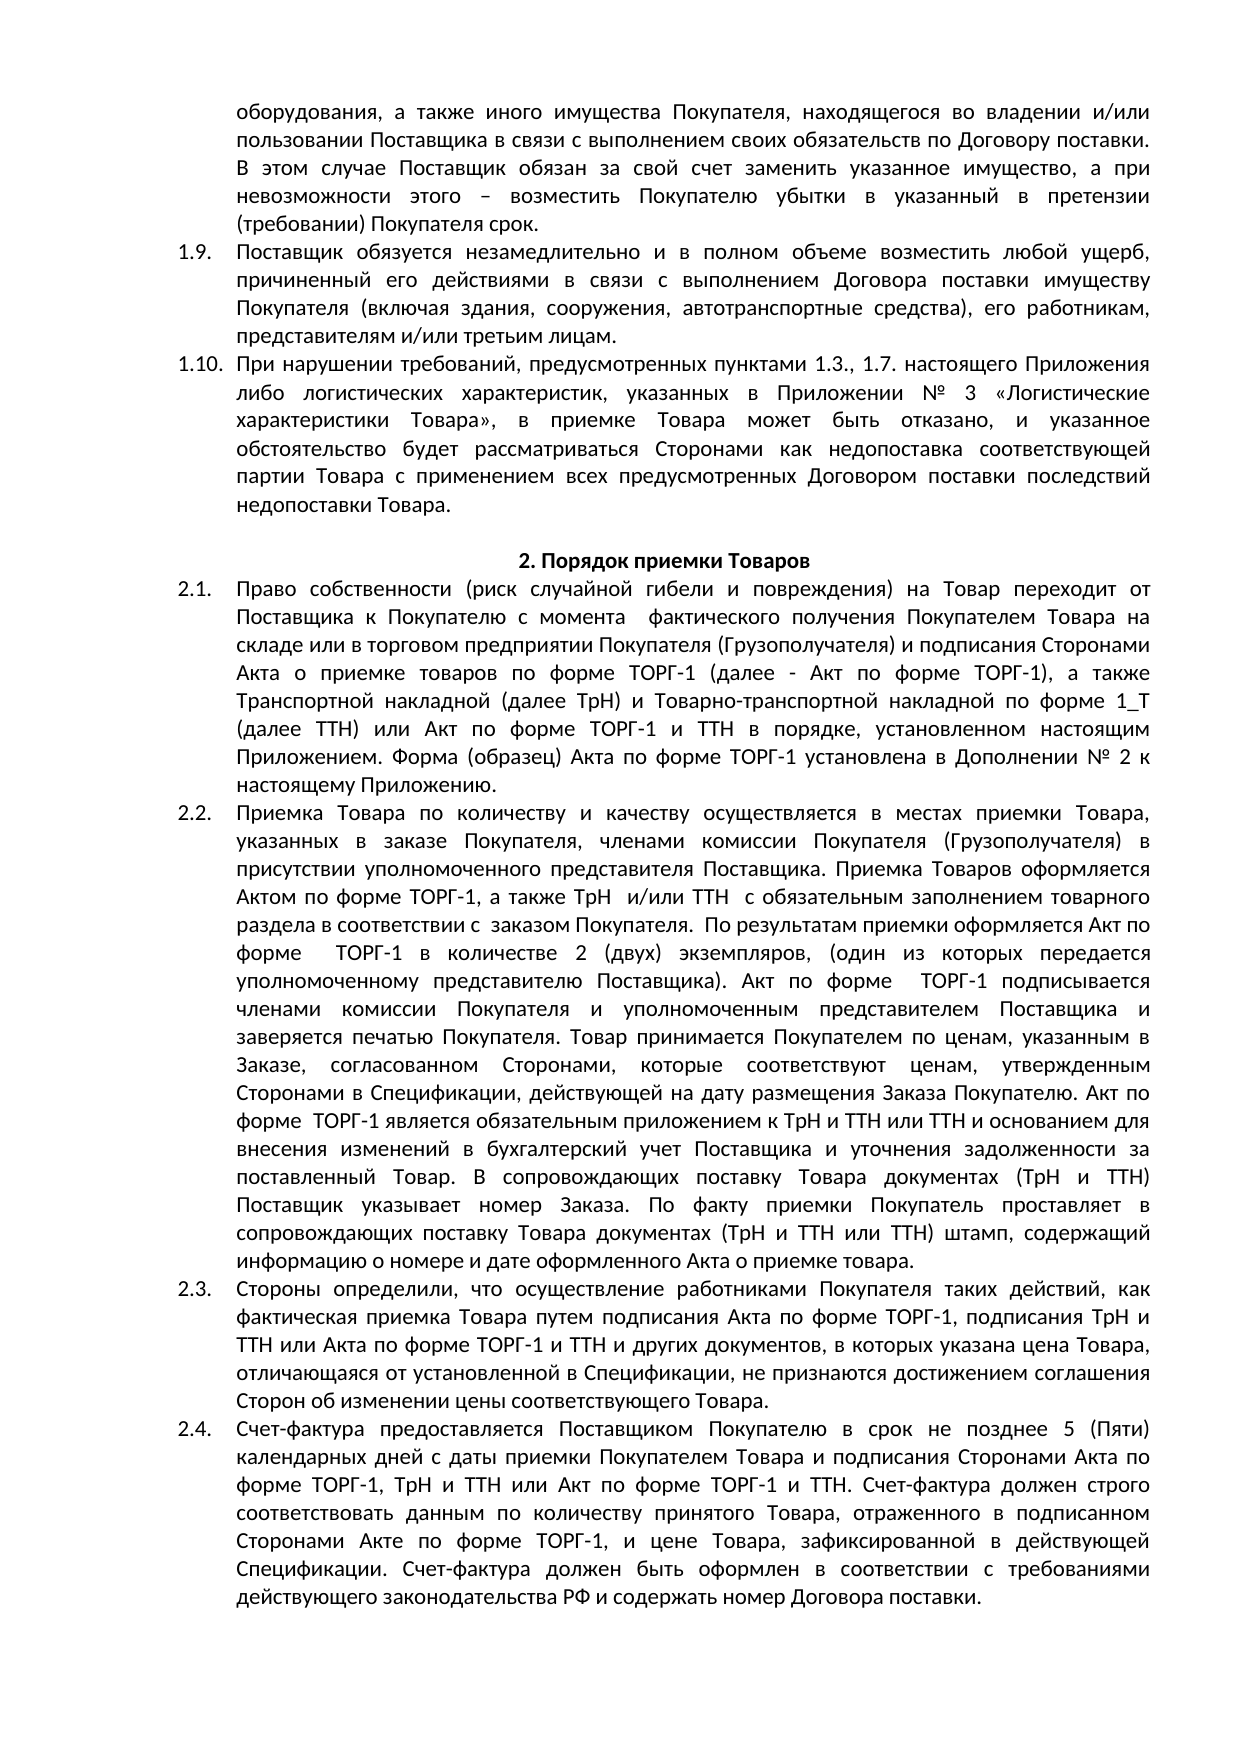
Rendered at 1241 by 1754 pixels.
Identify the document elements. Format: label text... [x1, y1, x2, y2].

text 1.10. При нарушении требований, предусмотренных пунктами 1.3., 1.7. настоящего Приложения либо логистических характеристик, указанных в Приложении № 3 «Логистические характеристики Товара», в приемке Товара может быть отказано, и указанное обстоятельство будет рассматриваться Сторонами как недопоставка соответствующей партии Товара с применением всех предусмотренных Договором поставки последствий недопоставки Товара. [177, 349, 1152, 518]
text 2.3. Стороны определили, что осуществление работниками Покупателя таких действий, как фактическая приемка Товара путем подписания Акта по форме ТОРГ-1, подписания ТрН и ТТН или Акта по форме ТОРГ-1 и ТТН и других документов, в которых указана цена Товара, отличающаяся от установленной в Спецификации, не признаются достижением соглашения Сторон об изменении цены соответствующего Товара. [177, 1274, 1152, 1414]
text 2. Порядок приемки Товаров [177, 546, 1152, 574]
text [177, 97, 1152, 237]
text 2.2. Приемка Товара по количеству и качеству осуществляется в местах приемки Товара, указанных в заказе Покупателя, членами комиссии Покупателя (Грузополучателя) в присутствии уполномоченного представителя Поставщика. Приемка Товаров оформляется Актом по форме ТОРГ-1, а также ТрН и/или ТТН с обязательным заполнением товарного раздела в соответствии с заказом Покупателя. По результатам приемки оформляется Акт по форме ТОРГ-1 в количестве 2 (двух) экземпляров, (один из которых передается уполномоченному представителю Поставщика). Акт по форме ТОРГ-1 подписывается членами комиссии Покупателя и уполномоченным представителем Поставщика и заверяется печатью Покупателя. Товар принимается Покупателем по ценам, указанным в Заказе, согласованном Сторонами, которые соответствуют ценам, утвержденным Сторонами в Спецификации, действующей на дату размещения Заказа Покупателю. Акт по форме ТОРГ-1 является обязательным приложением к ТрН и ТТН или ТТН и основанием для внесения изменений в бухгалтерский учет Поставщика и уточнения задолженности за поставленный Товар. В сопровождающих поставку Товара документах (ТрН и ТТН) Поставщик указывает номер Заказа. По факту приемки Покупатель проставляет в сопровождающих поставку Товара документах (ТрН и ТТН или ТТН) штамп, содержащий информацию о номере и дате оформленного Акта о приемке товара. [177, 798, 1152, 1274]
text 1.9. Поставщик обязуется незамедлительно и в полном объеме возместить любой ущерб, причиненный его действиями в связи с выполнением Договора поставки имуществу Покупателя (включая здания, сооружения, автотранспортные средства), его работникам, представителям и/или третьим лицам. [177, 237, 1152, 349]
text 2.4. Счет-фактура предоставляется Поставщиком Покупателю в срок не позднее 5 (Пяти) календарных дней с даты приемки Покупателем Товара и подписания Сторонами Акта по форме ТОРГ-1, ТрН и ТТН или Акт по форме ТОРГ-1 и ТТН. Счет-фактура должен строго соответствовать данным по количеству принятого Товара, отраженного в подписанном Сторонами Акте по форме ТОРГ-1, и цене Товара, зафиксированной в действующей Спецификации. Счет-фактура должен быть оформлен в соответствии с требованиями действующего законодательства РФ и содержать номер Договора поставки. [177, 1414, 1152, 1611]
text 2.1. Право собственности (риск случайной гибели и повреждения) на Товар переходит от Поставщика к Покупателю с момента фактического получения Покупателем Товара на складе или в торговом предприятии Покупателя (Грузополучателя) и подписания Сторонами Акта о приемке товаров по форме ТОРГ-1 (далее - Акт по форме ТОРГ-1), а также Транспортной накладной (далее ТрН) и Товарно-транспортной накладной по форме 1_Т (далее ТТН) или Акт по форме ТОРГ-1 и ТТН в порядке, установленном настоящим Приложением. Форма (образец) Акта по форме ТОРГ-1 установлена в Дополнении № 2 к настоящему Приложению. [177, 574, 1152, 798]
